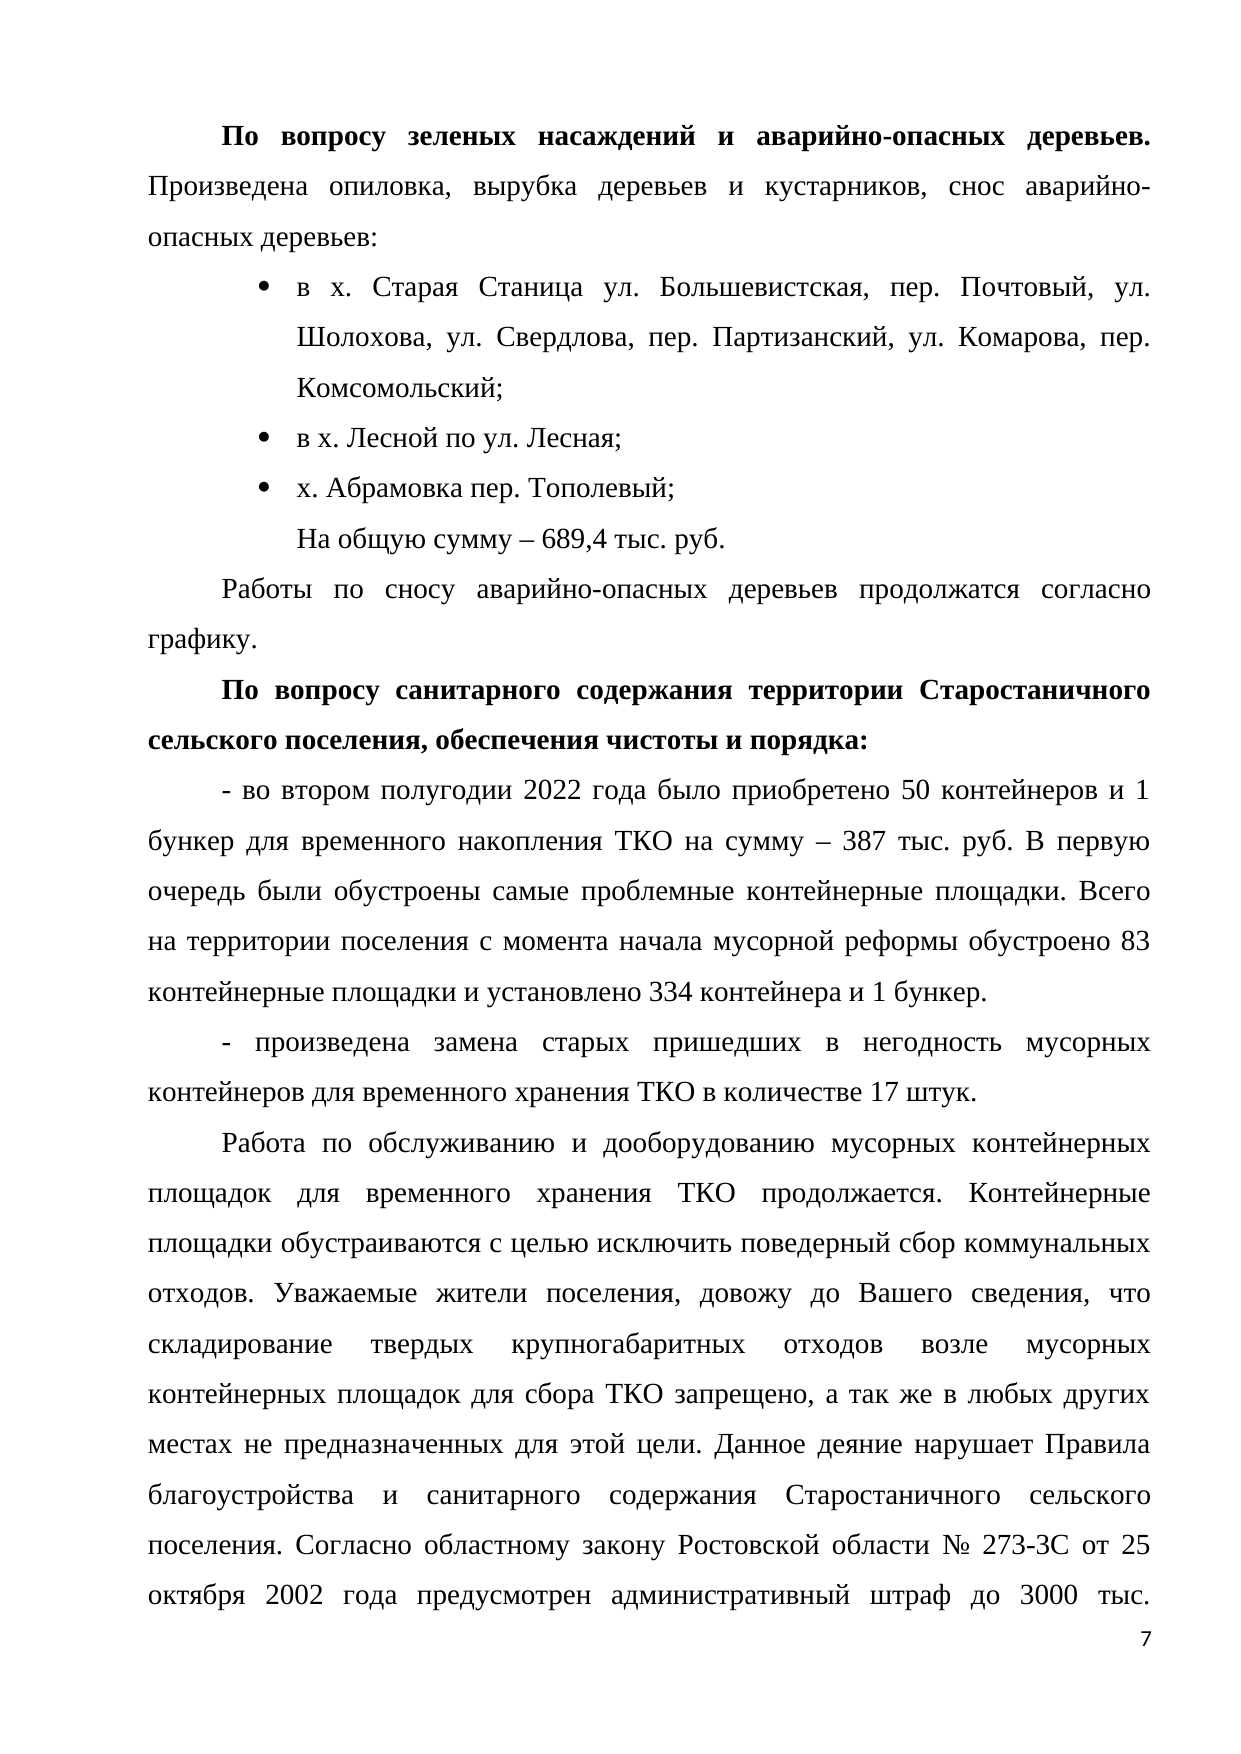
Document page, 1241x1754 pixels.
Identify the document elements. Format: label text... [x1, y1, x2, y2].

list На общую сумму – 689,4 тыс. руб. [296, 521, 1152, 554]
list Работы по сносу аварийно-опасных деревьев продолжатся согласно графику. [148, 571, 1152, 655]
list в х. Старая Станица ул. Большевистская, пер. Почтовый, ул. Шолохова, ул. Свердлова, пер. Партизанский, ул. Комарова, пер. Комсомольский; [259, 269, 1152, 403]
text - во втором полугодии 2022 года было приобретено 50 контейнеров и 1 бункер для временного накопления ТКО на сумму – 387 тыс. руб. В первую очередь были обустроены самые проблемные контейнерные площадки. Всего на территории поселения с момента начала мусорной реформы обустроено 83 контейнерные площадки и установлено 334 контейнера и 1 бункер. [148, 772, 1152, 1007]
text По вопросу зеленых насаждений и аварийно-опасных деревьев. Произведена опиловка, вырубка деревьев и кустарников, снос аварийно-опасных деревьев: [148, 118, 1152, 252]
text - произведена замена старых пришедших в негодность мусорных контейнеров для временного хранения ТКО в количестве 17 штук. [148, 1024, 1152, 1108]
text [148, 1125, 1152, 1611]
list в х. Лесной по ул. Лесная; [259, 420, 1152, 454]
text По вопросу санитарного содержания территории Старостаничного сельского поселения, обеспечения чистоты и порядка: [148, 672, 1152, 756]
list х. Абрамовка пер. Тополевый; [259, 471, 1152, 504]
